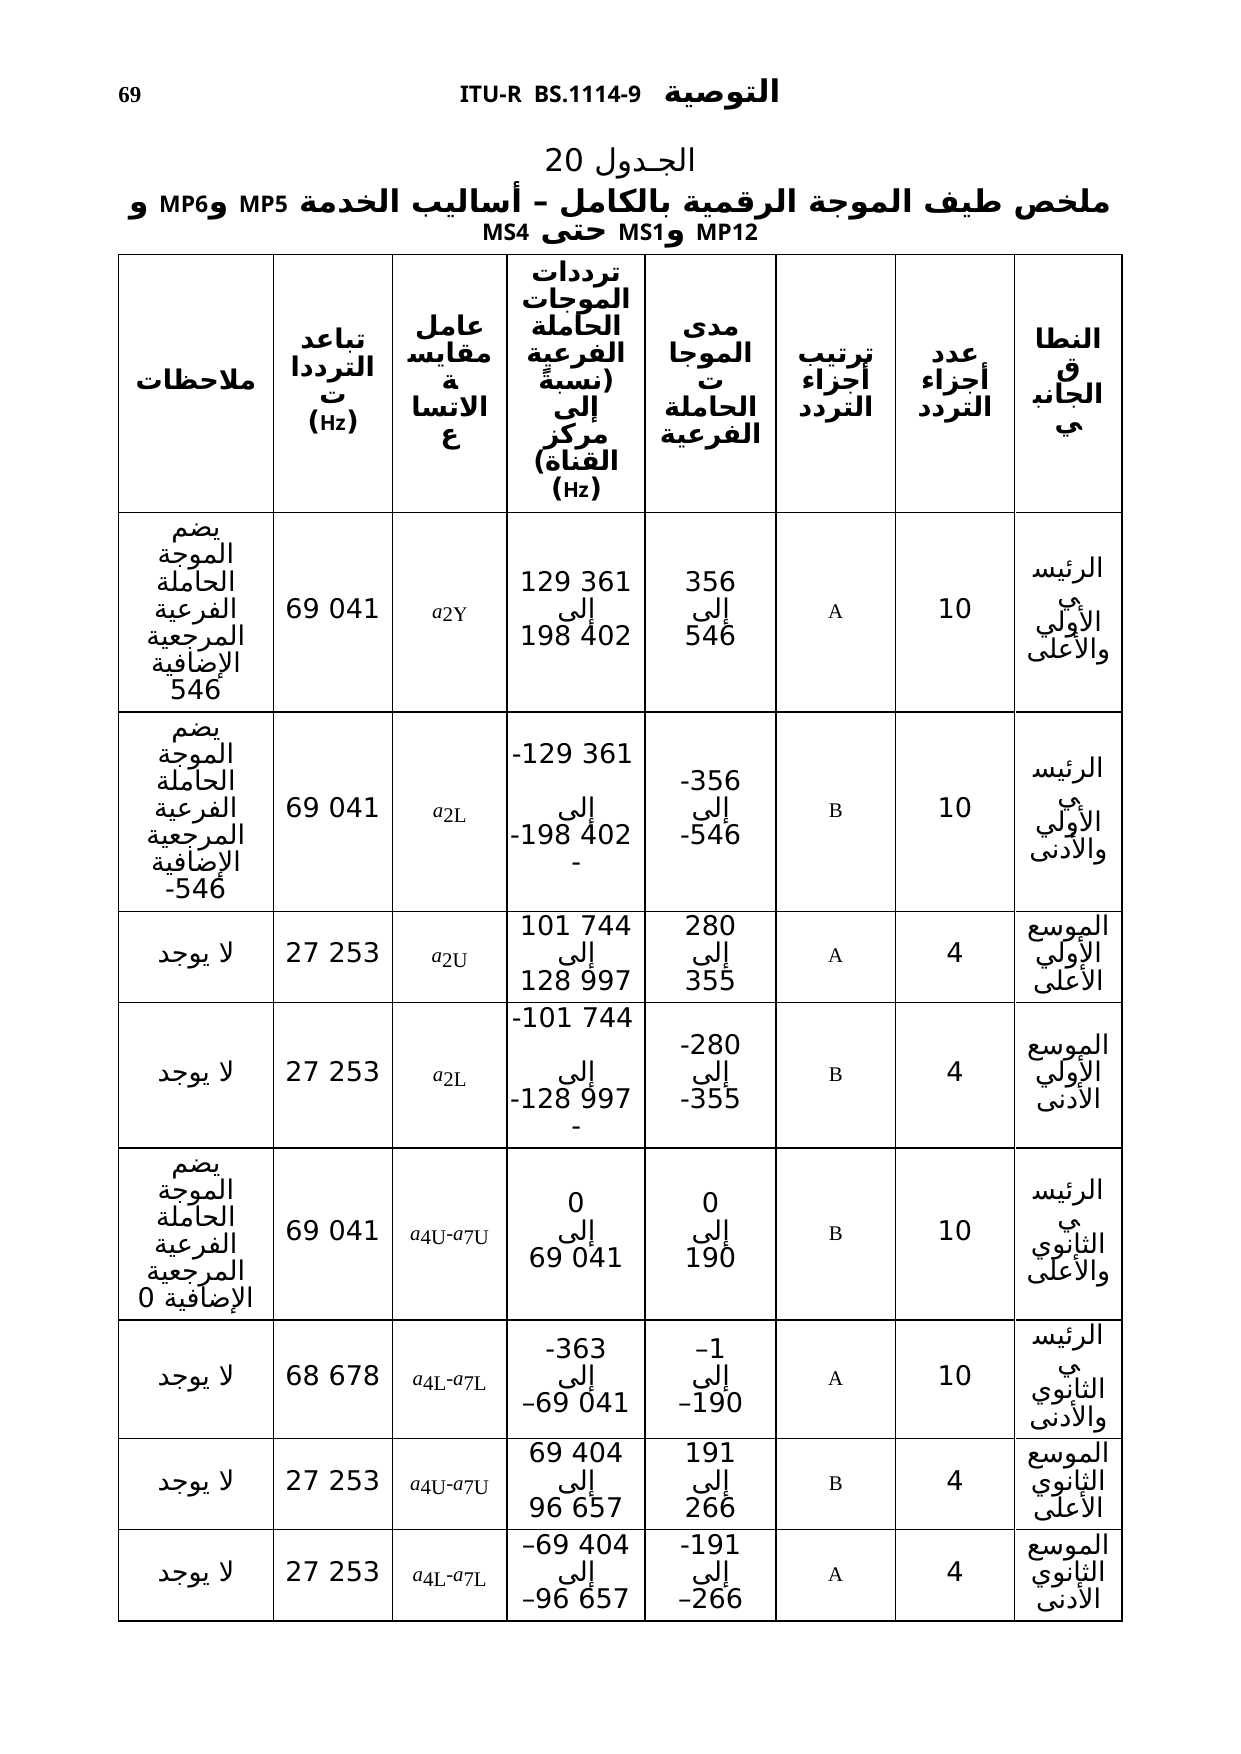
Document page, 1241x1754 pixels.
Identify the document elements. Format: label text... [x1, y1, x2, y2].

table_cell لا يوجد [119, 1321, 273, 1438]
table_header ملاحظات [119, 255, 273, 512]
table_cell 27 253 [274, 1530, 392, 1620]
table_cell يضم الموجة الحاملة الفرعية المرجعية الإضافية 0 [119, 1149, 273, 1319]
table_cell a2U [393, 912, 506, 1002]
table_cell a2L [393, 713, 506, 911]
table_cell A [777, 513, 895, 711]
table_cell 10 [896, 713, 1014, 911]
table_cell 4 [896, 1530, 1014, 1620]
table_header مدى الموجات الحاملة الفرعية [646, 255, 775, 512]
table_cell B [777, 1149, 895, 1319]
table_cell a4U-a7U [393, 1439, 506, 1529]
table_cell لا يوجد [119, 1530, 273, 1620]
table_cell B [777, 713, 895, 911]
table_cell 10 [896, 1149, 1014, 1319]
table_header عدد أجزاء التردد [896, 255, 1014, 512]
table_cell 69 041 [274, 713, 392, 911]
table_cell 101 744- إلى 128 997- [508, 1003, 644, 1147]
table_cell 4 [896, 1439, 1014, 1529]
table_cell a4L-a7L [393, 1321, 506, 1438]
table_cell 363- إلى 69 041– [508, 1321, 644, 1438]
table_header ترتيب أجزاء التردد [777, 255, 895, 512]
table_cell 69 404– إلى 96 657– [508, 1530, 644, 1620]
title ملخص طيف الموجة الرقمية بالكامل – أساليب الخدمة MP5 وMP6 وMP12 وMS1 حتى MS4 [118, 189, 1122, 247]
table_header تباعد الترددات (Hz) [274, 255, 392, 512]
table_cell 69 404 إلى 96 657 [508, 1439, 644, 1529]
table_cell 129 361- إلى 198 402- [508, 713, 644, 911]
table_cell لا يوجد [119, 1439, 273, 1529]
table_cell B [777, 1439, 895, 1529]
text الجـدول 20 [118, 148, 1122, 177]
table_cell 4 [896, 1003, 1014, 1147]
table_cell الرئيسي الأولي والأعلى [1015, 513, 1121, 711]
table_cell 356- إلى 546- [646, 713, 775, 911]
table_cell يضم الموجة الحاملة الفرعية المرجعية الإضافية 546- [119, 713, 273, 911]
table_cell لا يوجد [119, 1003, 273, 1147]
table_cell 280 إلى 355 [646, 912, 775, 1002]
table_cell 101 744 إلى 128 997 [508, 912, 644, 1002]
table_cell 27 253 [274, 912, 392, 1002]
table_cell الرئيسي الأولي والأدنى [1015, 712, 1121, 911]
table_cell B [777, 1003, 895, 1147]
table_header النطاق الجانب‍ي [1015, 255, 1121, 512]
table_cell 27 253 [274, 1003, 392, 1147]
table_cell a [393, 513, 506, 711]
table_cell 0 إلى 190 [646, 1149, 775, 1319]
table_cell 27 253 [274, 1439, 392, 1529]
table_cell A [777, 1530, 895, 1620]
table_cell 356 إلى 546 [646, 513, 775, 711]
table_cell 4 [896, 912, 1014, 1002]
table_header عامل مقايسة الاتساع [393, 255, 506, 512]
table_cell الموسع الأولي الأدنى [1015, 1003, 1121, 1147]
table_cell 1– إلى 190– [646, 1321, 775, 1438]
table_cell 10 [896, 1321, 1014, 1438]
table_cell 69 041 [274, 513, 392, 711]
table_cell 280- إلى 355- [646, 1003, 775, 1147]
table_cell A [777, 912, 895, 1002]
table_cell A [777, 1321, 895, 1438]
table_cell الموسع الثانوي الأدنى [1015, 1530, 1121, 1620]
table_cell 191- إلى 266– [646, 1530, 775, 1620]
table_cell a4L-a7L [393, 1530, 506, 1620]
table_cell 10 [896, 513, 1014, 711]
table_cell الموسع الثانوي الأعلى [1015, 1439, 1121, 1529]
table_cell 0 إلى 69 041 [508, 1149, 644, 1319]
table_cell a4U-a7U [393, 1149, 506, 1319]
table_cell 69 041 [274, 1149, 392, 1319]
table_cell 129 361 إلى 198 402 [508, 513, 644, 711]
table_cell الرئيسي الثانوي والأعلى [1015, 1148, 1121, 1319]
table_cell a2L [393, 1003, 506, 1147]
table_header ترددات الموجات الحاملة الفرعية (نسبةً إلى مركز القناة) (Hz) [508, 255, 644, 512]
table_cell 191 إلى 266 [646, 1439, 775, 1529]
table_cell الرئيسي الثانوي والأدنى [1015, 1320, 1121, 1438]
table_cell يضم الموجة الحاملة الفرعية المرجعية الإضافية 546 [119, 513, 273, 711]
table_cell 68 678 [274, 1321, 392, 1438]
table_cell لا يوجد [119, 912, 273, 1002]
table_cell الموسع الأولي الأعلى [1015, 912, 1121, 1002]
